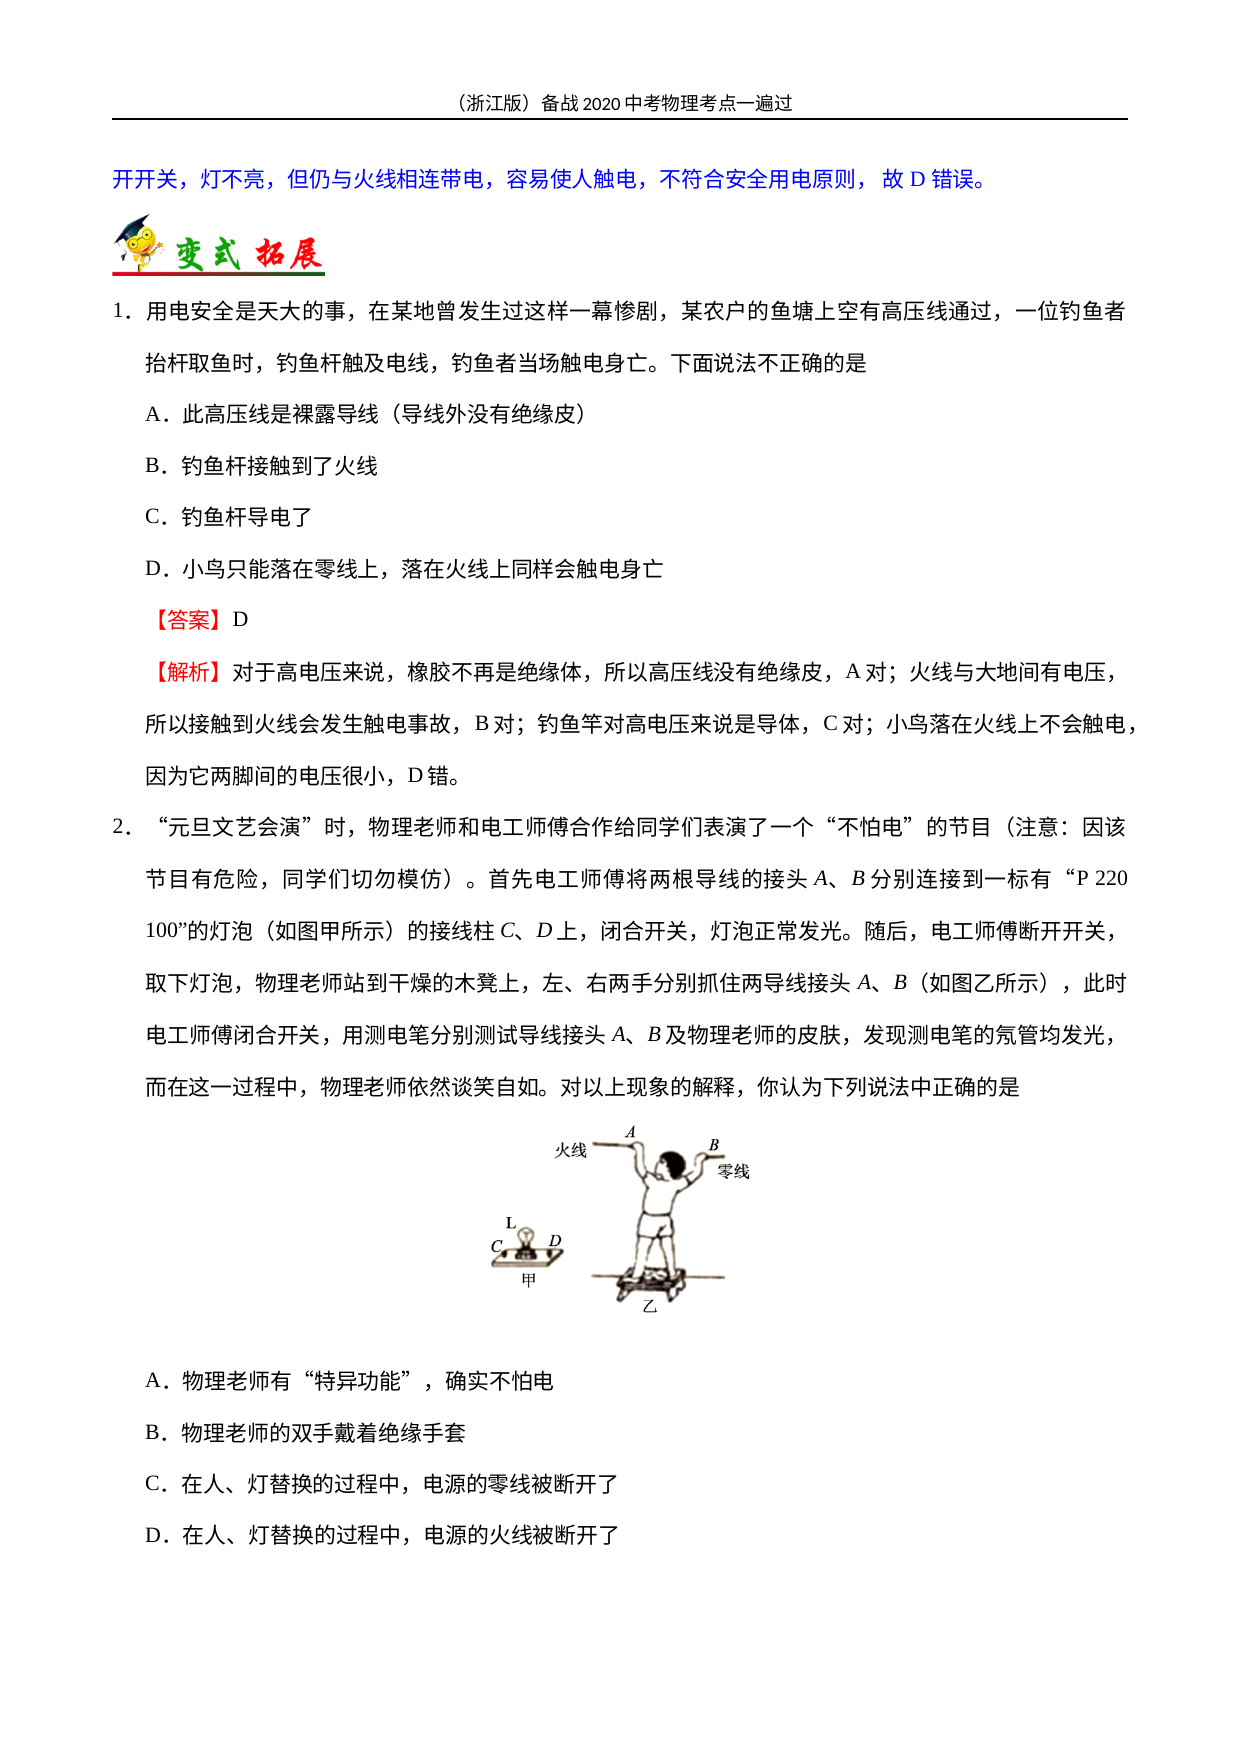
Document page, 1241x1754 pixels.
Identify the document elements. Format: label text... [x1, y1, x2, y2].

picture [485, 1121, 755, 1318]
text A．此高压线是裸露导线（导线外没有绝缘皮） [145, 397, 1128, 429]
text B．钓鱼杆接触到了火线 [145, 448, 1128, 481]
text C．在人、灯替换的过程中，电源的零线被断开了 [145, 1467, 1128, 1499]
picture [112, 213, 325, 276]
text D．在人、灯替换的过程中，电源的火线被断开了 [145, 1518, 1128, 1551]
text 【答案】D [145, 603, 1128, 635]
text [112, 162, 1128, 194]
text 【解析】对于高电压来说，橡胶不再是绝缘体，所以高压线没有绝缘皮，A对；火线与大地间有电压，所以接触到火线会发生触电事故，B对；钓鱼竿对高电压来说是导体，C对；小鸟落在火线上不会触电，因为它两脚间的电压很小，D错。 [145, 654, 1128, 791]
text D．小鸟只能落在零线上，落在火线上同样会触电身亡 [145, 551, 1128, 584]
text C．钓鱼杆导电了 [145, 500, 1128, 532]
text 2．“元旦文艺会演”时，物理老师和电工师傅合作给同学们表演了一个“不怕电”的节目（注意：因该节目有危险，同学们切勿模仿）。首先电工师傅将两根导线的接头A、B分别连接到一标有“P 220 100”的灯泡（如图甲所示）的接线柱C、D上，闭合开关，灯泡正常发光。随后，电工师傅断开开关，取下灯泡，物理老师站到干燥的木凳上，左、右两手分别抓住两导线接头A、B（如图乙所示），此时电工师傅闭合开关，用测电笔分别测试导线接头A、B及物理老师的皮肤，发现测电笔的氖管均发光，而在这一过程中，物理老师依然谈笑自如。对以上现象的解释，你认为下列说法中正确的是 [112, 810, 1128, 1102]
text B．物理老师的双手戴着绝缘手套 [145, 1415, 1128, 1448]
text A．物理老师有“特异功能”，确实不怕电 [145, 1364, 1128, 1396]
text 1．用电安全是天大的事，在某地曾发生过这样一幕惨剧，某农户的鱼塘上空有高压线通过，一位钓鱼者抬杆取鱼时，钓鱼杆触及电线，钓鱼者当场触电身亡。下面说法不正确的是 [112, 293, 1128, 378]
